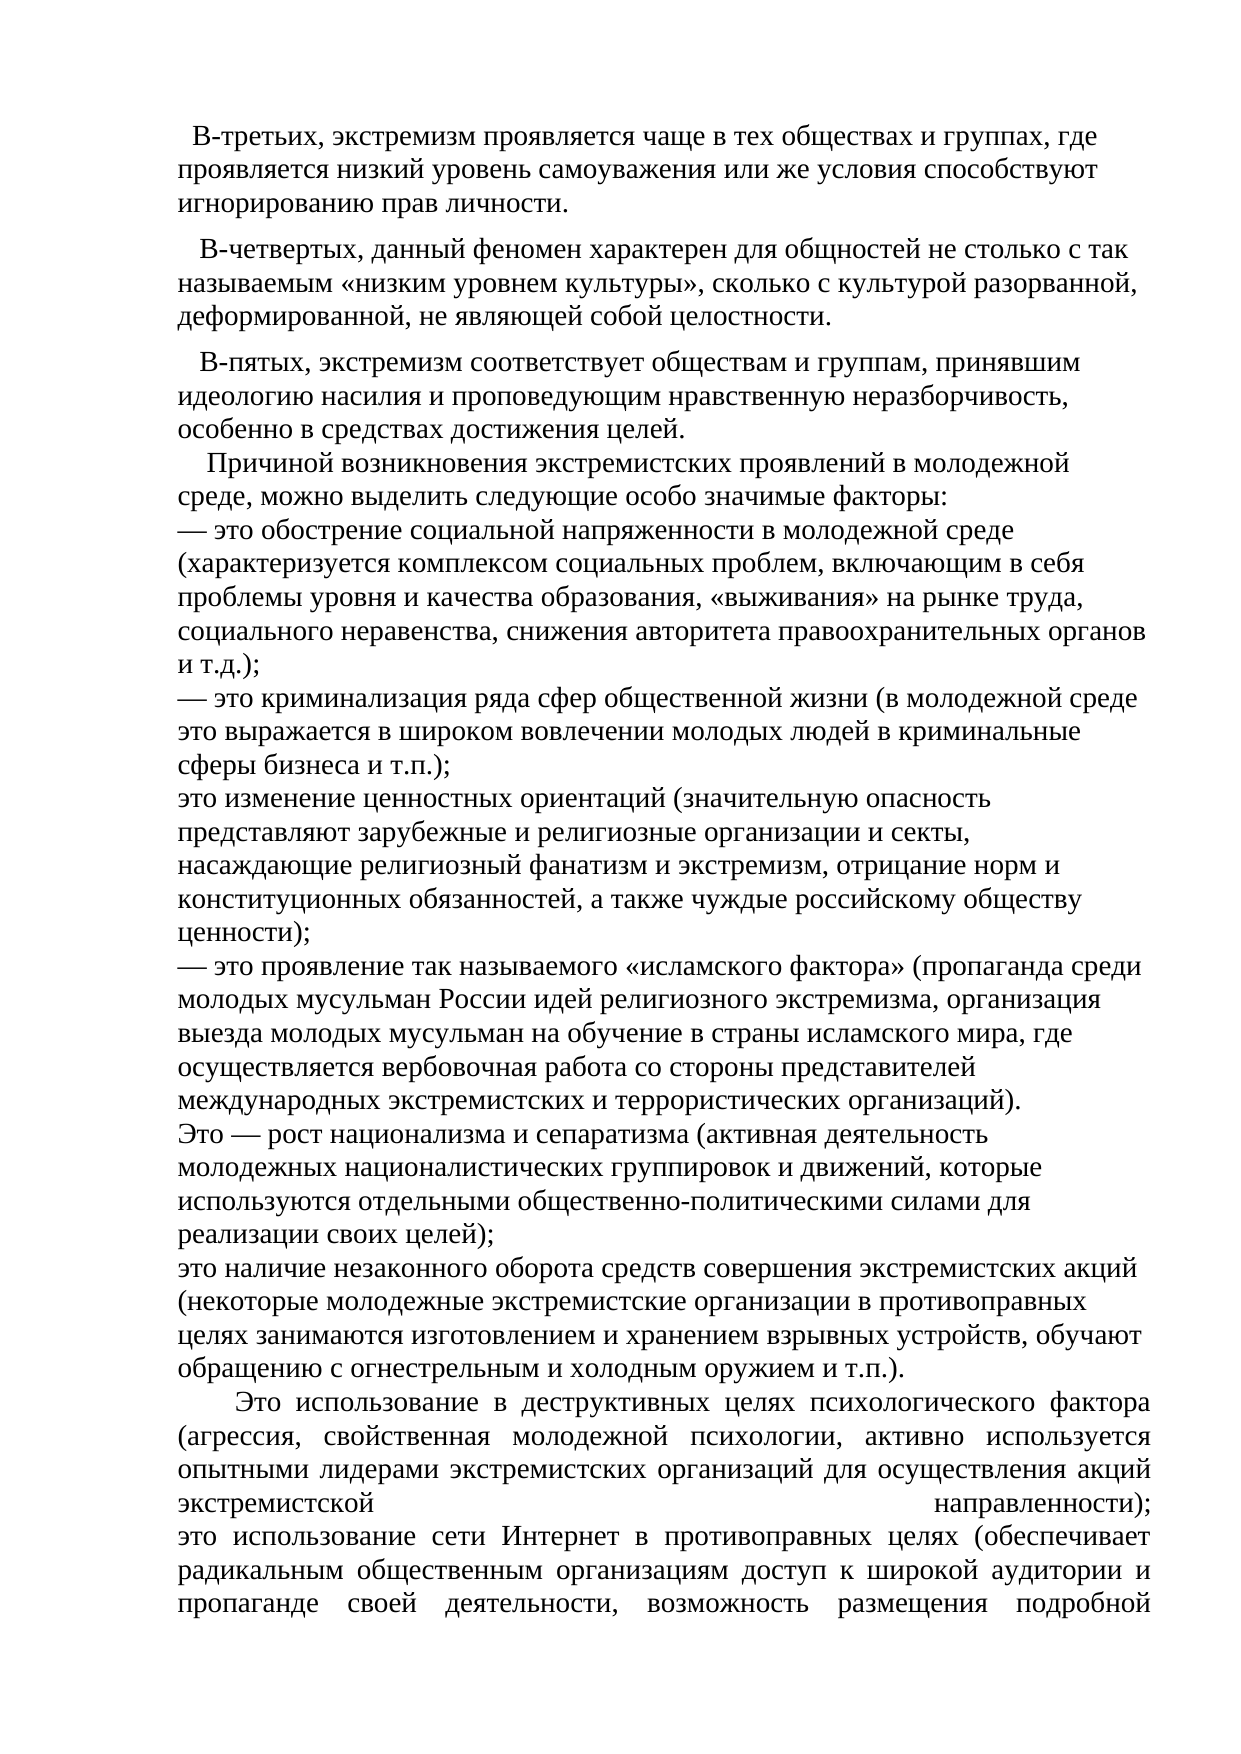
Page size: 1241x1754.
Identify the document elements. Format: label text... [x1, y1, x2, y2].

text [177, 1384, 1152, 1619]
text — это криминализация ряда сфер общественной жизни (в молодежной среде это выражается в широком вовлечении молодых людей в криминальные сферы бизнеса и т.п.); это изменение ценностных ориентаций (значительную опасность представляют зарубежные и религиозные организации и секты, насаждающие религиозный фанатизм и экстремизм, отрицание норм и конституционных обязанностей, а также чуждые российскому обществу ценности); — это проявление так называемого «исламского фактора» (пропаганда среди молодых мусульман России идей религиозного экстремизма, организация выезда молодых мусульман на обучение в страны исламского мира, где осуществляется вербовочная работа со стороны представителей международных экстремистских и террористических организаций). [177, 680, 1152, 1116]
text — это обострение социальной напряженности в молодежной среде (характеризуется комплексом социальных проблем, включающим в себя проблемы уровня и качества образования, «выживания» на рынке труда, социального неравенства, снижения авторитета правоохранительных органов и т.д.); [177, 512, 1152, 680]
text Это — рост национализма и сепаратизма (активная деятельность молодежных националистических группировок и движений, которые используются отдельными общественно-политическими силами для реализации своих целей); это наличие незаконного оборота средств совершения экстремистских акций (некоторые молодежные экстремистские организации в противоправных целях занимаются изготовлением и хранением взрывных устройств, обучают обращению с огнестрельным и холодным оружием и т.п.). [177, 1116, 1152, 1384]
text В-пятых, экстремизм соответствует обществам и группам, принявшим идеологию насилия и проповедующим нравственную неразборчивость, особенно в средствах достижения целей. [177, 344, 1152, 445]
text Причиной возникновения экстремистских проявлений в молодежной среде, можно выделить следующие особо значимые факторы: [177, 445, 1152, 512]
text В-четвертых, данный феномен характерен для общностей не столько с так называемым «низким уровнем культуры», сколько с культурой разорванной, деформированной, не являющей собой целостности. [177, 231, 1152, 332]
text В-третьих, экстремизм проявляется чаще в тех обществах и группах, где проявляется низкий уровень самоуважения или же условия способствуют игнорированию прав личности. [177, 118, 1152, 219]
